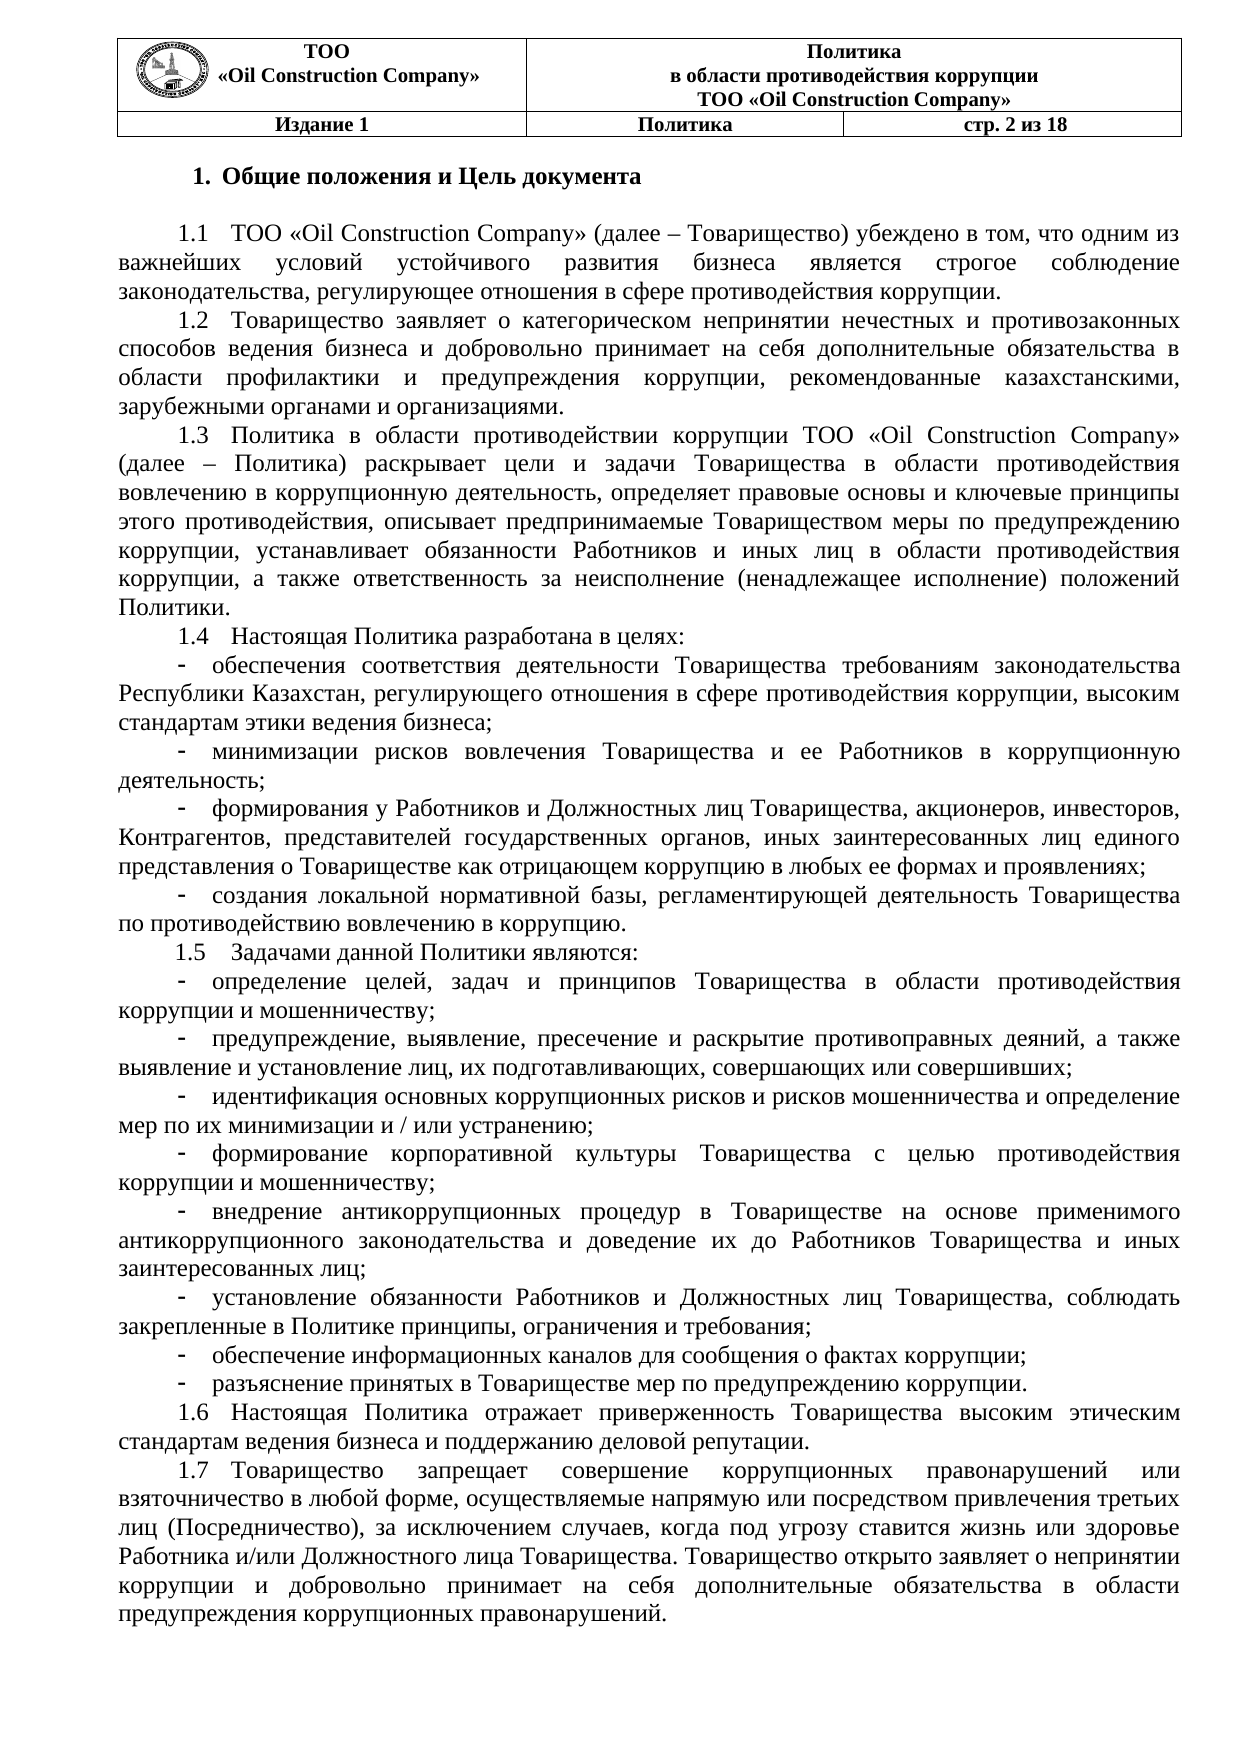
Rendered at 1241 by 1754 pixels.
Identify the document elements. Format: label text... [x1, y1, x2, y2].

list создания локальной нормативной базы, регламентирующей деятельность Товарищества по противодействию вовлечению в коррупцию. [118, 880, 1181, 937]
list установление обязанности Работников и Должностных лиц Товарищества, соблюдать закрепленные в Политике принципы, ограничения и требования; [118, 1282, 1181, 1340]
list Настоящая Политика отражает приверженность Товарищества высоким этическим стандартам ведения бизнеса и поддержанию деловой репутации. [118, 1397, 1181, 1455]
list Товарищество заявляет о категорическом непринятии нечестных и противозаконных способов ведения бизнеса и добровольно принимает на себя дополнительные обязательства в области профилактики и предупреждения коррупции, рекомендованные казахстанскими, зарубежными органами и организациями. [118, 305, 1181, 420]
list Задачами данной Политики являются: [118, 937, 1181, 966]
list обеспечение информационных каналов для сообщения о фактах коррупции; [118, 1340, 1181, 1368]
list Товарищество запрещает совершение коррупционных правонарушений или взяточничество в любой форме, осуществляемые напрямую или посредством привлечения третьих лиц (Посредничество), за исключением случаев, когда под угрозу ставится жизнь или здоровье Работника и/или Должностного лица Товарищества. Товарищество открыто заявляет о непринятии коррупции и добровольно принимает на себя дополнительные обязательства в области предупреждения коррупционных правонарушений. [118, 1455, 1181, 1627]
list Настоящая Политика разработана в целях: [118, 621, 1181, 650]
list предупреждение, выявление, пресечение и раскрытие противоправных деяний, а также выявление и установление лиц, их подготавливающих, совершающих или совершивших; [118, 1023, 1181, 1081]
list формирования у Работников и Должностных лиц Товарищества, акционеров, инвесторов, Контрагентов, представителей государственных органов, иных заинтересованных лиц единого представления о Товариществе как отрицающем коррупцию в любых ее формах и проявлениях; [118, 793, 1181, 880]
list разъяснение принятых в Товариществе мер по предупреждению коррупции. [118, 1368, 1181, 1397]
list обеспечения соответствия деятельности Товарищества требованиям законодательства Республики Казахстан, регулирующего отношения в сфере противодействия коррупции, высоким стандартам этики ведения бизнеса; [118, 650, 1181, 736]
list формирование корпоративной культуры Товарищества с целью противодействия коррупции и мошенничеству; [118, 1138, 1181, 1196]
list минимизации рисков вовлечения Товарищества и ее Работников в коррупционную деятельность; [118, 736, 1181, 793]
list ТОО «Oil Construction Company» (далее – Товарищество) убеждено в том, что одним из важнейших условий устойчивого развития бизнеса является строгое соблюдение законодательства, регулирующее отношения в сфере противодействия коррупции. [118, 218, 1181, 305]
list идентификация основных коррупционных рисков и рисков мошенничества и определение мер по их минимизации и / или устранению; [118, 1081, 1181, 1138]
list внедрение антикоррупционных процедур в Товариществе на основе применимого антикоррупционного законодательства и доведение их до Работников Товарищества и иных заинтересованных лиц; [118, 1196, 1181, 1282]
list Политика в области противодействии коррупции ТОО «Oil Construction Company» (далее – Политика) раскрывает цели и задачи Товарищества в области противодействия вовлечению в коррупционную деятельность, определяет правовые основы и ключевые принципы этого противодействия, описывает предпринимаемые Товариществом меры по предупреждению коррупции, устанавливает обязанности Работников и иных лиц в области противодействия коррупции, а также ответственность за неисполнение (ненадлежащее исполнение) положений Политики. [118, 420, 1181, 621]
list определение целей, задач и принципов Товарищества в области противодействия коррупции и мошенничеству; [118, 966, 1181, 1023]
list Общие положения и Цель документа [192, 161, 1181, 190]
